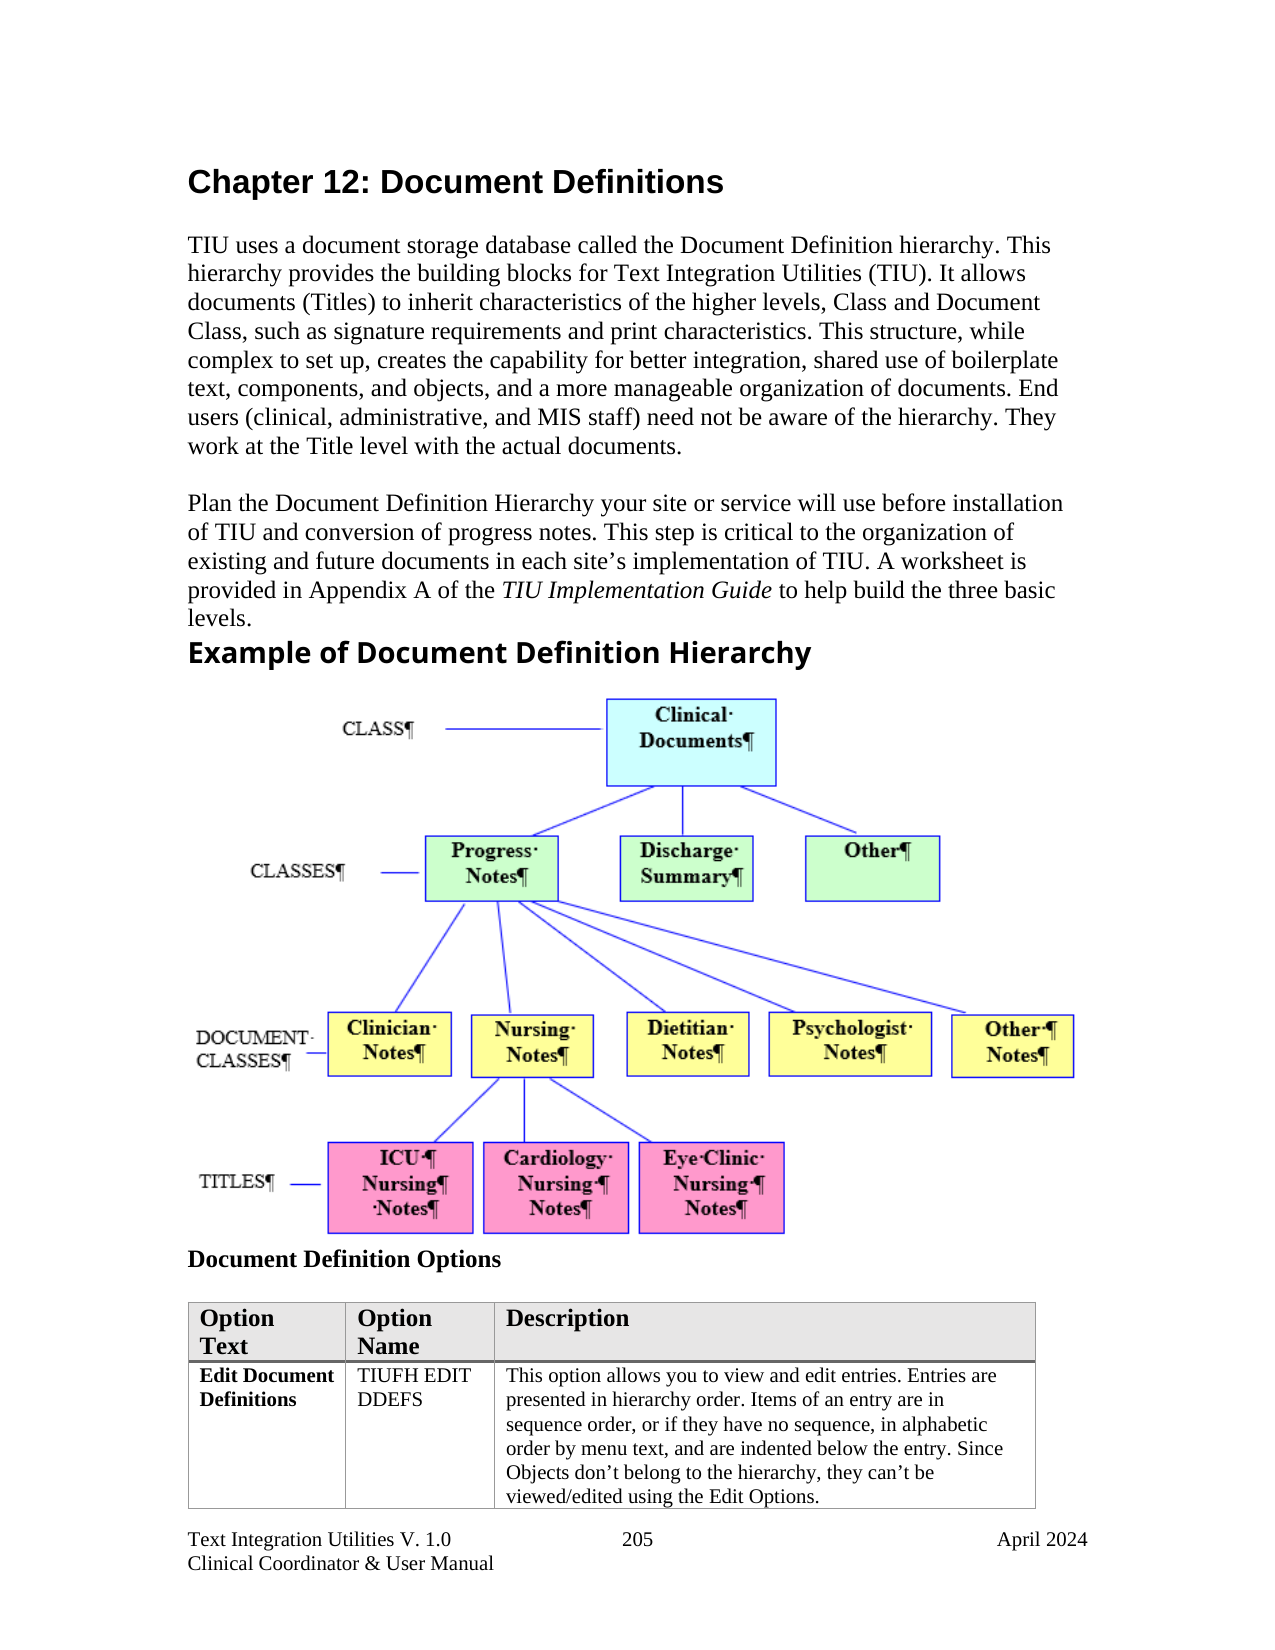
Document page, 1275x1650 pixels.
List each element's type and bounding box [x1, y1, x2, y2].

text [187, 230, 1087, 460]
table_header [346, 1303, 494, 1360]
picture [187, 696, 1088, 1245]
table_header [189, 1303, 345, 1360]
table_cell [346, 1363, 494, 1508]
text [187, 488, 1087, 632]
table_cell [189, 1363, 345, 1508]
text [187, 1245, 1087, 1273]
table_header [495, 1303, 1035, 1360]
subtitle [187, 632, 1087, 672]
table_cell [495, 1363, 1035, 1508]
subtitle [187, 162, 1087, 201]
